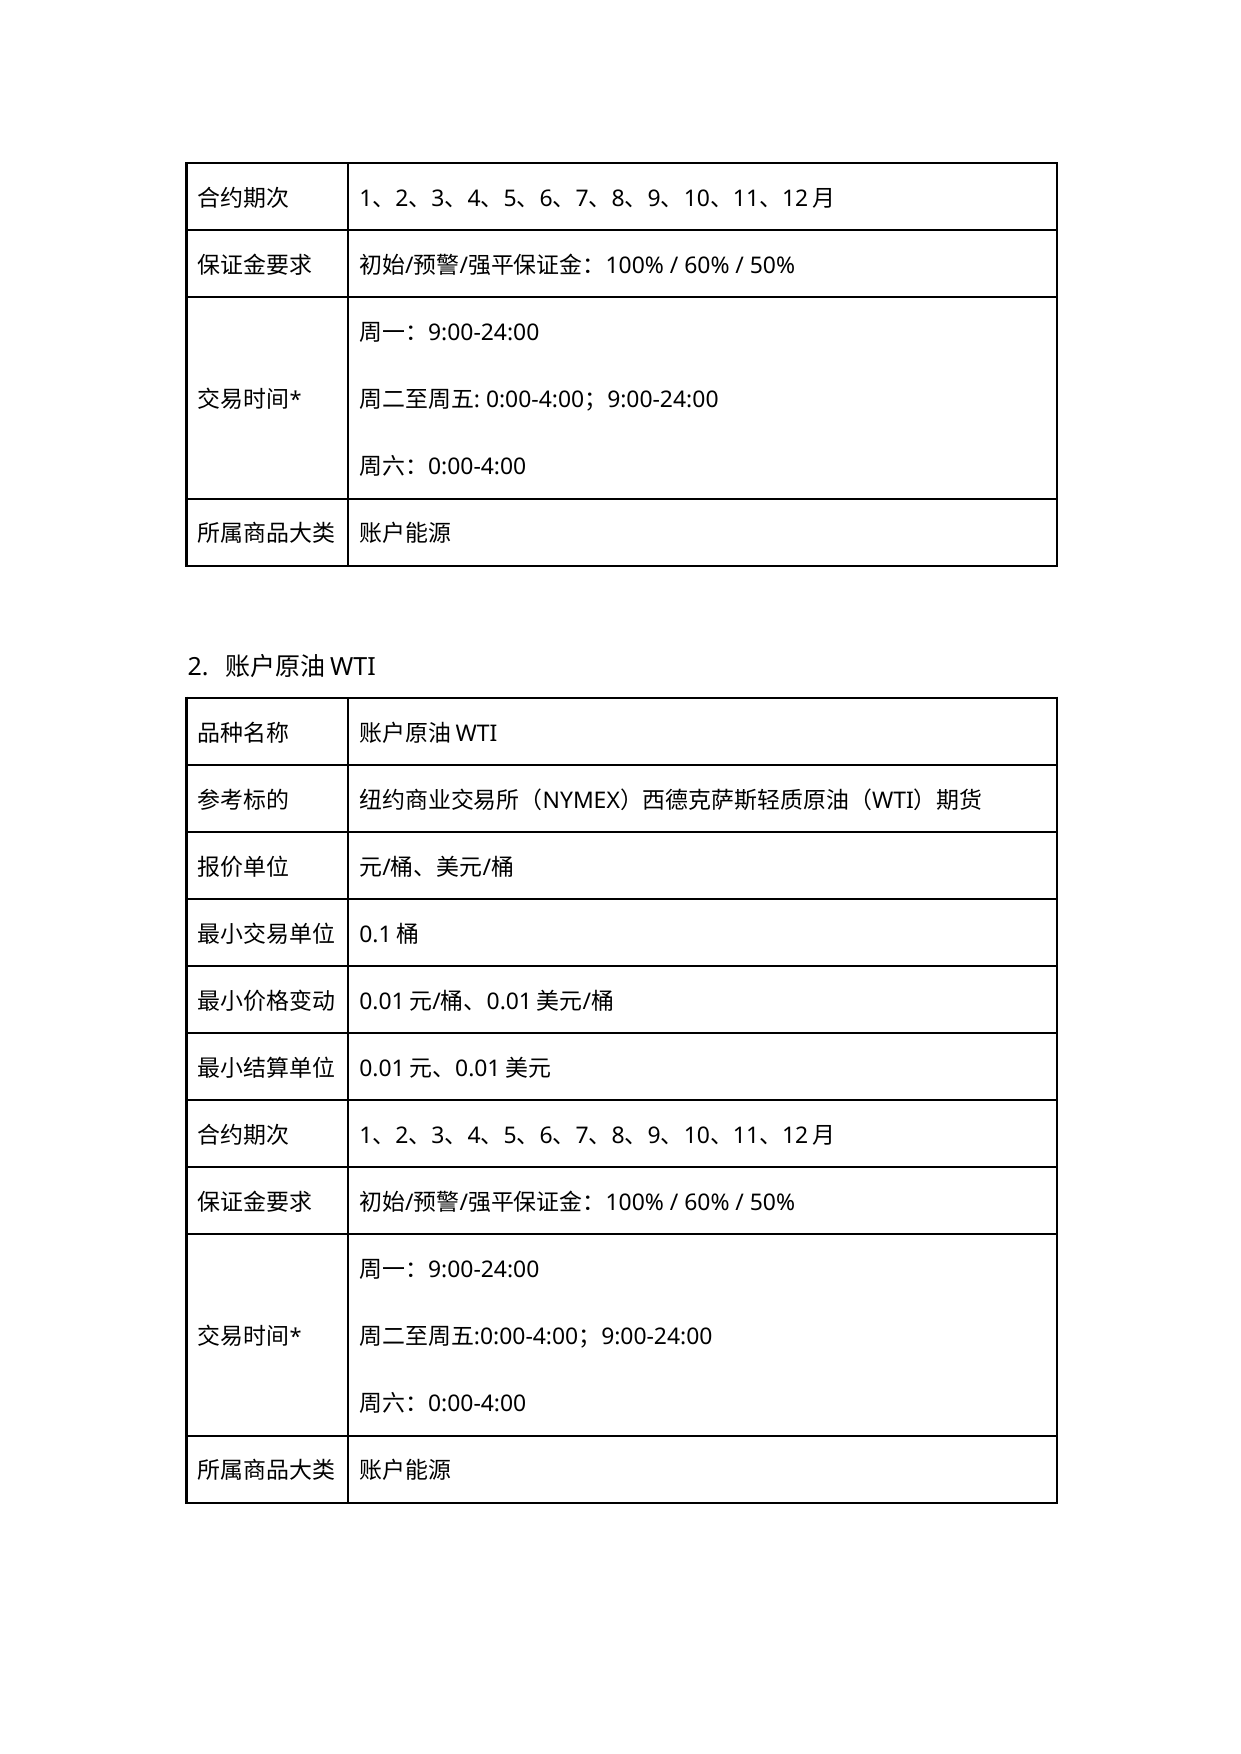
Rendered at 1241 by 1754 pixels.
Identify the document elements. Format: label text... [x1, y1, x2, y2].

table_header 品种名称 [188, 699, 347, 764]
table_cell 元/桶、美元/桶 [349, 833, 1056, 898]
table_cell 周二至周五: 0:00-4:00；9:00-24:00 [349, 363, 1056, 430]
table_cell 最小结算单位 [188, 1034, 347, 1099]
table_cell 所属商品大类 [188, 500, 347, 564]
table_cell 1、2、3、4、5、6、7、8、9、10、11、12月 [349, 164, 1056, 229]
table_cell 保证金要求 [188, 1168, 347, 1233]
table_cell 参考标的 [188, 766, 347, 831]
table_header 账户原油WTI [349, 699, 1056, 764]
table_cell 报价单位 [188, 833, 347, 898]
table_cell 0.01元/桶、0.01美元/桶 [349, 967, 1056, 1032]
table_cell 交易时间* [188, 1235, 347, 1434]
list 账户原油WTI [187, 632, 1044, 697]
table_cell 保证金要求 [188, 231, 347, 296]
table_cell 初始/预警/强平保证金：100% / 60% / 50% [349, 1168, 1056, 1233]
table_cell 0.01元、0.01美元 [349, 1034, 1056, 1099]
table_cell 账户能源 [349, 500, 1056, 564]
table_cell 周二至周五:0:00-4:00；9:00-24:00 [349, 1300, 1056, 1367]
table_cell 周六：0:00-4:00 [349, 430, 1056, 497]
table_cell 周六：0:00-4:00 [349, 1368, 1056, 1434]
table_cell 初始/预警/强平保证金：100% / 60% / 50% [349, 231, 1056, 296]
table_cell 合约期次 [188, 1101, 347, 1166]
table_cell 周一：9:00-24:00 [349, 298, 1056, 363]
table_cell 所属商品大类 [188, 1437, 347, 1502]
table_cell 1、2、3、4、5、6、7、8、9、10、11、12月 [349, 1101, 1056, 1166]
table_cell 纽约商业交易所（NYMEX）西德克萨斯轻质原油（WTI）期货 [349, 766, 1056, 831]
table_cell 最小交易单位 [188, 900, 347, 965]
table_cell 周一：9:00-24:00 [349, 1235, 1056, 1300]
table_cell 账户能源 [349, 1437, 1056, 1502]
table_cell 交易时间* [188, 298, 347, 497]
table_cell 最小价格变动 [188, 967, 347, 1032]
table_cell 0.1桶 [349, 900, 1056, 965]
table_cell 合约期次 [188, 164, 347, 229]
